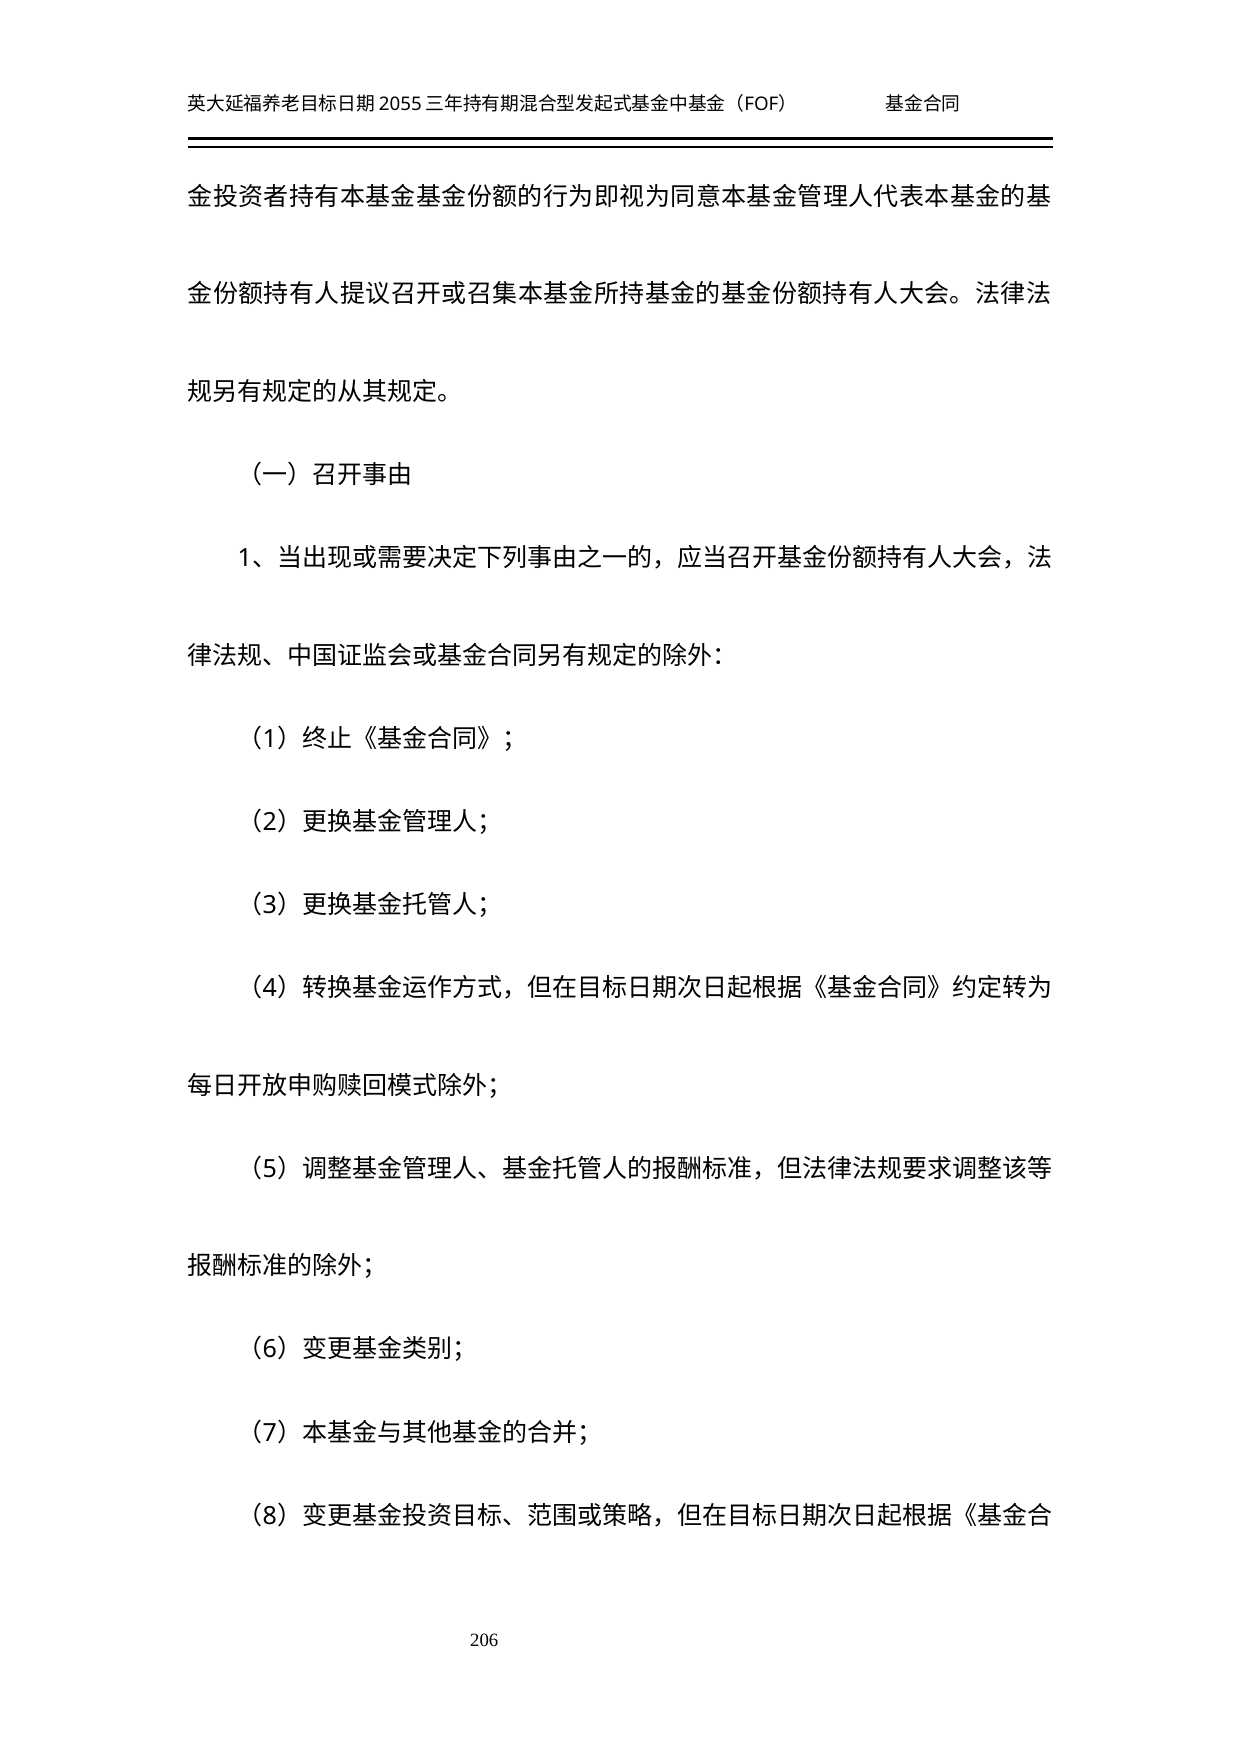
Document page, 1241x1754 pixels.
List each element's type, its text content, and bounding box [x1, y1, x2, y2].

text （一）召开事由 [187, 440, 1053, 505]
text （3）更换基金托管人； [187, 870, 1053, 935]
text （7）本基金与其他基金的合并； [187, 1398, 1053, 1463]
text （4）转换基金运作方式，但在目标日期次日起根据《基金合同》约定转为每日开放申购赎回模式除外； [187, 953, 1053, 1116]
text （1）终止《基金合同》； [187, 704, 1053, 769]
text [187, 1481, 1053, 1546]
text 1、当出现或需要决定下列事由之一的，应当召开基金份额持有人大会，法律法规、中国证监会或基金合同另有规定的除外： [187, 523, 1053, 686]
text （5）调整基金管理人、基金托管人的报酬标准，但法律法规要求调整该等报酬标准的除外； [187, 1134, 1053, 1296]
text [187, 162, 1053, 422]
text （2）更换基金管理人； [187, 787, 1053, 852]
text （6）变更基金类别； [187, 1314, 1053, 1379]
